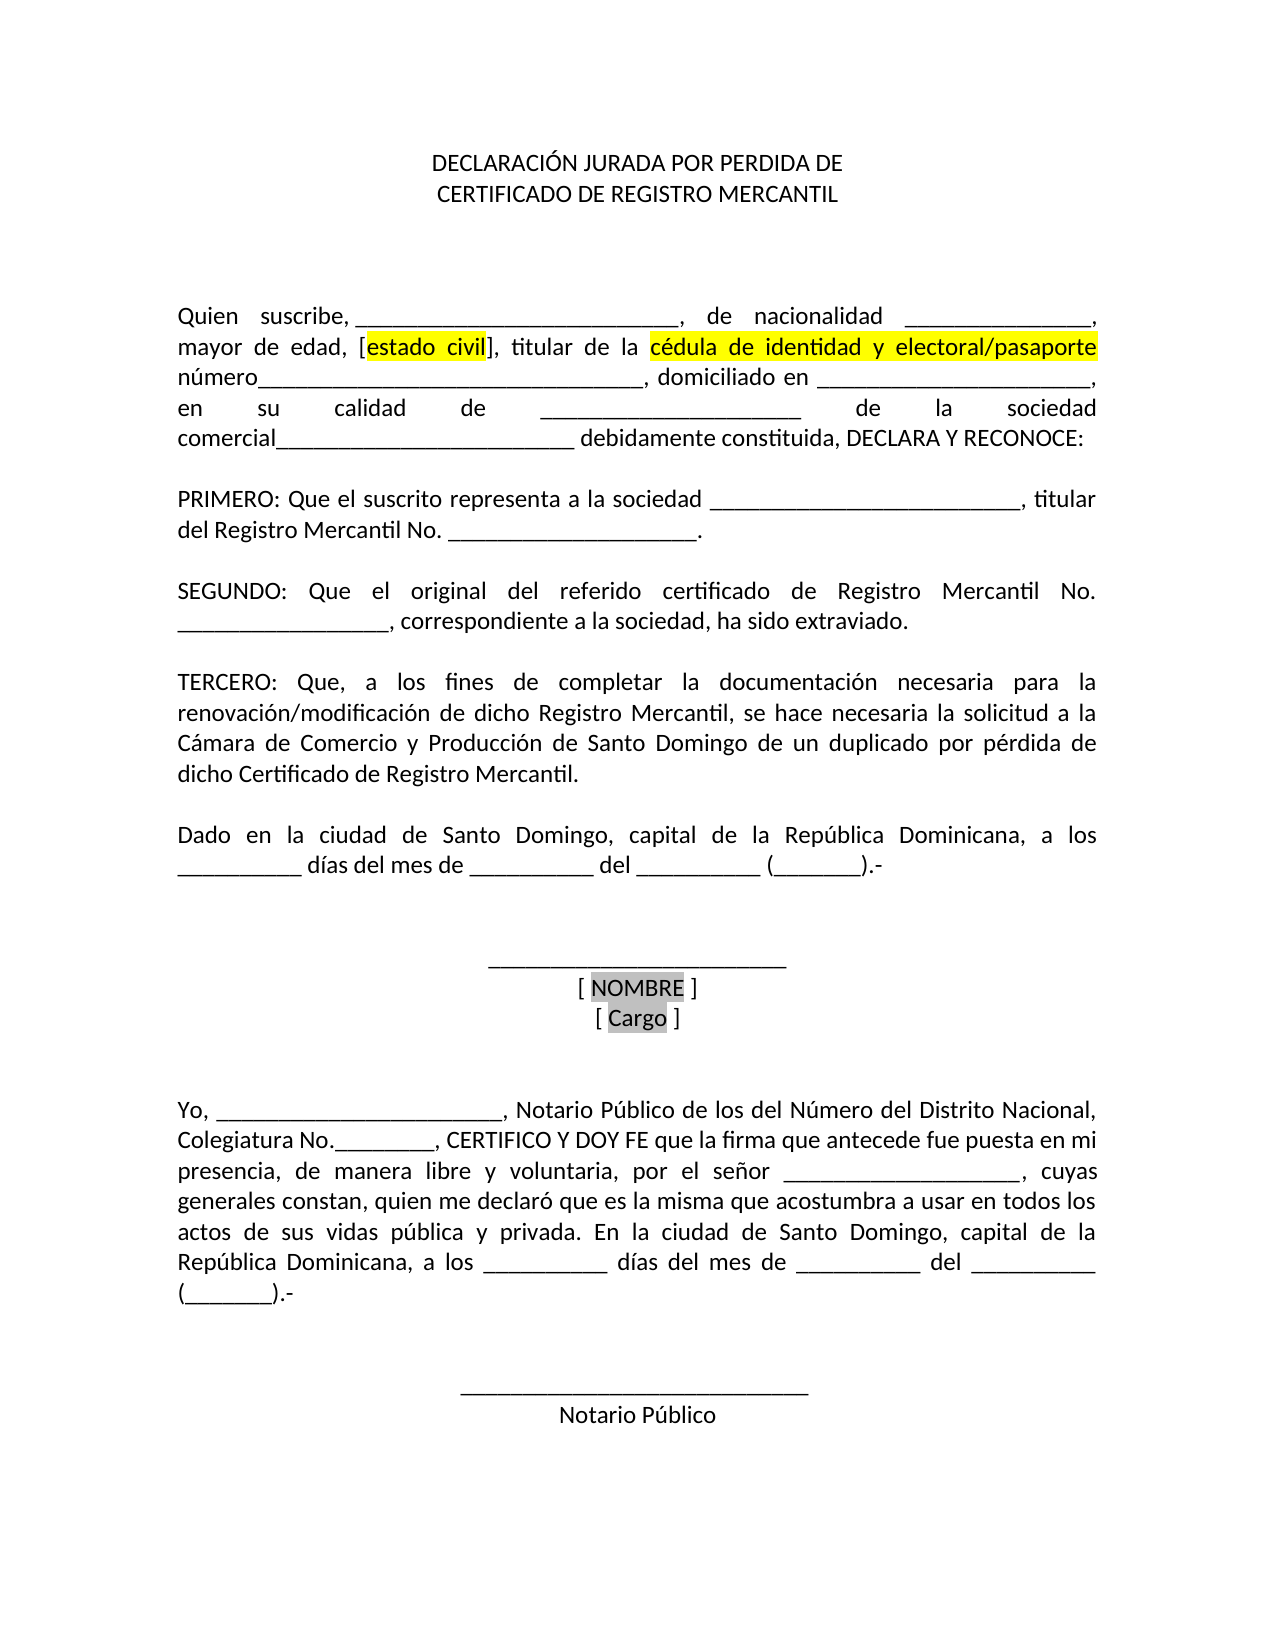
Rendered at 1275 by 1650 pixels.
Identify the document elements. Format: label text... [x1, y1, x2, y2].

text [ Cargo ] [667, 1002, 1098, 1033]
text TERCERO: Que, a los fines de completar la documentación necesaria para la renovación/modificación de dicho Registro Mercantil, se hace necesaria la solicitud a la Cámara de Comercio y Producción de Santo Domingo de un duplicado por pérdida de dicho Certificado de Registro Mercantil. [177, 666, 1098, 788]
text ____________________________ [177, 1368, 1098, 1399]
text Yo, _______________________, Notario Público de los del Número del Distrito Nacional, Colegiatura No.________, CERTIFICO Y DOY FE que la firma que antecede fue puesta en mi presencia, de manera libre y voluntaria, por el señor ___________________, cuyas generales constan, quien me declaró que es la misma que acostumbra a usar en todos los actos de sus vidas pública y privada. En la ciudad de Santo Domingo, capital de la República Dominicana, a los __________ días del mes de __________ del __________ (_______).- [177, 1094, 1098, 1307]
text Quien suscribe, __________________________, de nacionalidad _______________, mayor de edad, [estado civil], titular de la cédula de identidad y electoral/pasaporte número_______________________________, domiciliado en ______________________, en su calidad de _____________________ de la sociedad comercial________________________ debidamente constituida, DECLARA Y RECONOCE: [177, 300, 1098, 453]
text [ NOMBRE ] [177, 972, 591, 1002]
text ________________________ [177, 941, 1098, 972]
text [ Cargo ] [177, 1002, 608, 1033]
text DECLARACIÓN JURADA POR PERDIDA DE [177, 148, 1098, 178]
text Notario Público [177, 1399, 1098, 1429]
text Dado en la ciudad de Santo Domingo, capital de la República Dominicana, a los __________ días del mes de __________ del __________ (_______).- [177, 819, 1098, 880]
text PRIMERO: Que el suscrito representa a la sociedad _________________________, titular del Registro Mercantil No. ____________________. [177, 483, 1098, 544]
text CERTIFICADO DE REGISTRO MERCANTIL [177, 178, 1098, 209]
text [ NOMBRE ] [684, 972, 1098, 1002]
text SEGUNDO: Que el original del referido certificado de Registro Mercantil No. _________________, correspondiente a la sociedad, ha sido extraviado. [177, 575, 1098, 636]
